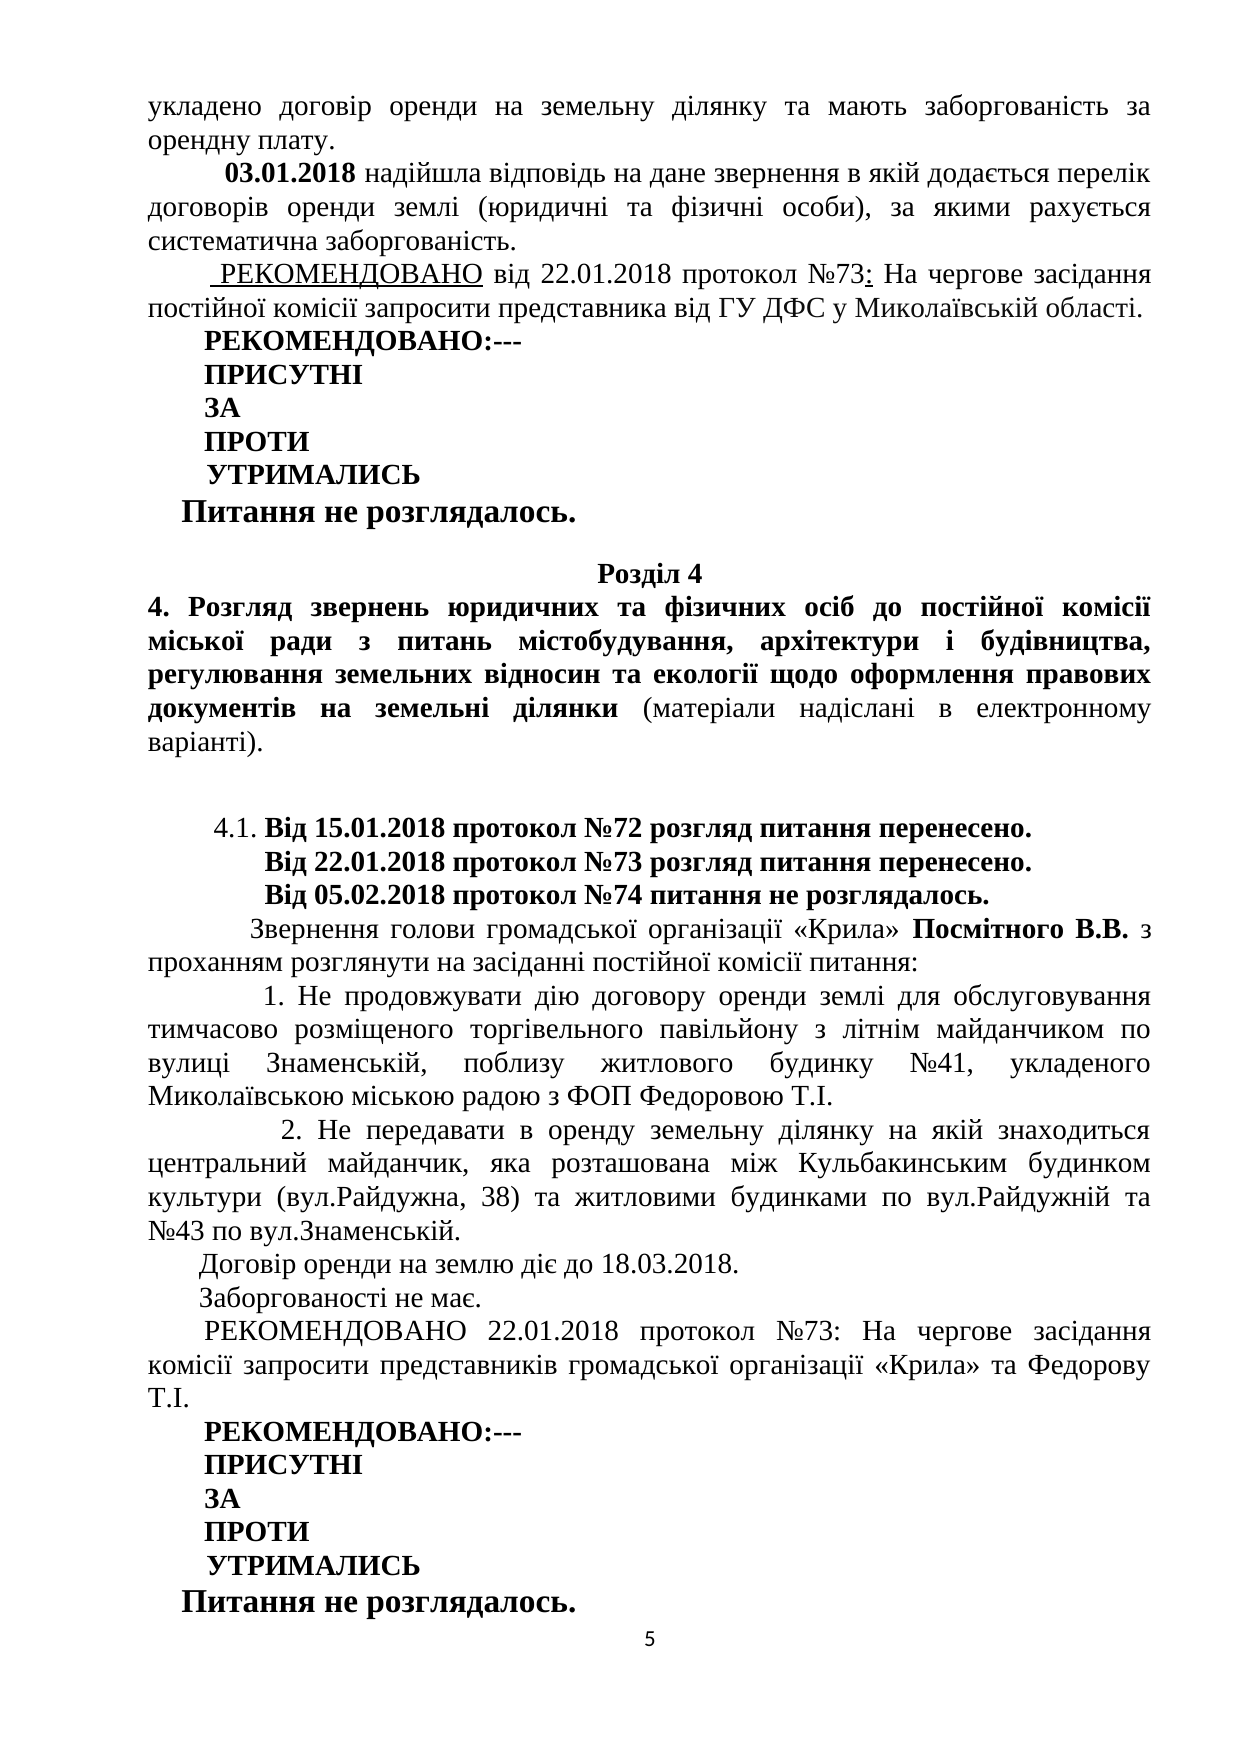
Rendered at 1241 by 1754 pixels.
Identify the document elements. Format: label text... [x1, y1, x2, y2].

text Від 22.01.2018 протокол №73 розгляд питання перенесено. [148, 844, 1152, 877]
text 03.01.2018 надійшла відповідь на дане звернення в якій додається перелік договорів оренди землі (юридичні та фізичні особи), за якими рахується систематична заборгованість. [148, 156, 1152, 256]
text ЗА [148, 1481, 1152, 1514]
text 4. Розгляд звернень юридичних та фізичних осіб до постійної комісії міської ради з питань містобудування, архітектури і будівництва, регулювання земельних відносин та екології щодо оформлення правових документів на земельні ділянки (матеріали надіслані в електронному варіанті). [148, 589, 1152, 757]
text Заборгованості не має. [148, 1280, 1152, 1313]
text УТРИМАЛИСЬ [148, 457, 1152, 491]
text Питання не розглядалось. [148, 1582, 1152, 1620]
text РЕКОМЕНДОВАНО 22.01.2018 протокол №73: На чергове засідання комісії запросити представників громадської організації «Крила» та Федорову Т.І. [148, 1313, 1152, 1414]
text 1. Не продовжувати дію договору оренди землі для обслуговування тимчасово розміщеного торгівельного павільйону з літнім майданчиком по вулиці Знаменській, поблизу житлового будинку №41, укладеного Миколаївською міською радою з ФОП Федоровою Т.І. [148, 978, 1152, 1112]
text 4.1. Від 15.01.2018 протокол №72 розгляд питання перенесено. [148, 810, 1152, 844]
text РЕКОМЕНДОВАНО:--- [148, 323, 1152, 357]
text Договір оренди на землю діє до 18.03.2018. [148, 1246, 1152, 1280]
text ПРОТИ [148, 1514, 1152, 1548]
text ПРИСУТНІ [148, 1447, 1152, 1481]
text 2. Не передавати в оренду земельну ділянку на якій знаходиться центральний майданчик, яка розташована між Кульбакинським будинком культури (вул.Райдужна, 38) та житловими будинками по вул.Райдужній та №43 по вул.Знаменській. [148, 1112, 1152, 1246]
text ЗА [148, 390, 1152, 424]
text Питання не розглядалось. [148, 491, 1152, 529]
text ПРИСУТНІ [148, 357, 1152, 390]
text Від 05.02.2018 протокол №74 питання не розглядалось. [148, 877, 1152, 911]
text Розділ 4 [148, 556, 1152, 589]
text Звернення голови громадської організації «Крила» Посмітного В.В. з проханням розглянути на засіданні постійної комісії питання: [148, 911, 1152, 978]
text РЕКОМЕНДОВАНО від 22.01.2018 протокол №73: На чергове засідання постійної комісії запросити представника від ГУ ДФС у Миколаївській області. [148, 256, 1152, 323]
text УТРИМАЛИСЬ [148, 1548, 1152, 1582]
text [148, 88, 1152, 156]
text ПРОТИ [148, 424, 1152, 457]
text РЕКОМЕНДОВАНО:--- [148, 1414, 1152, 1447]
